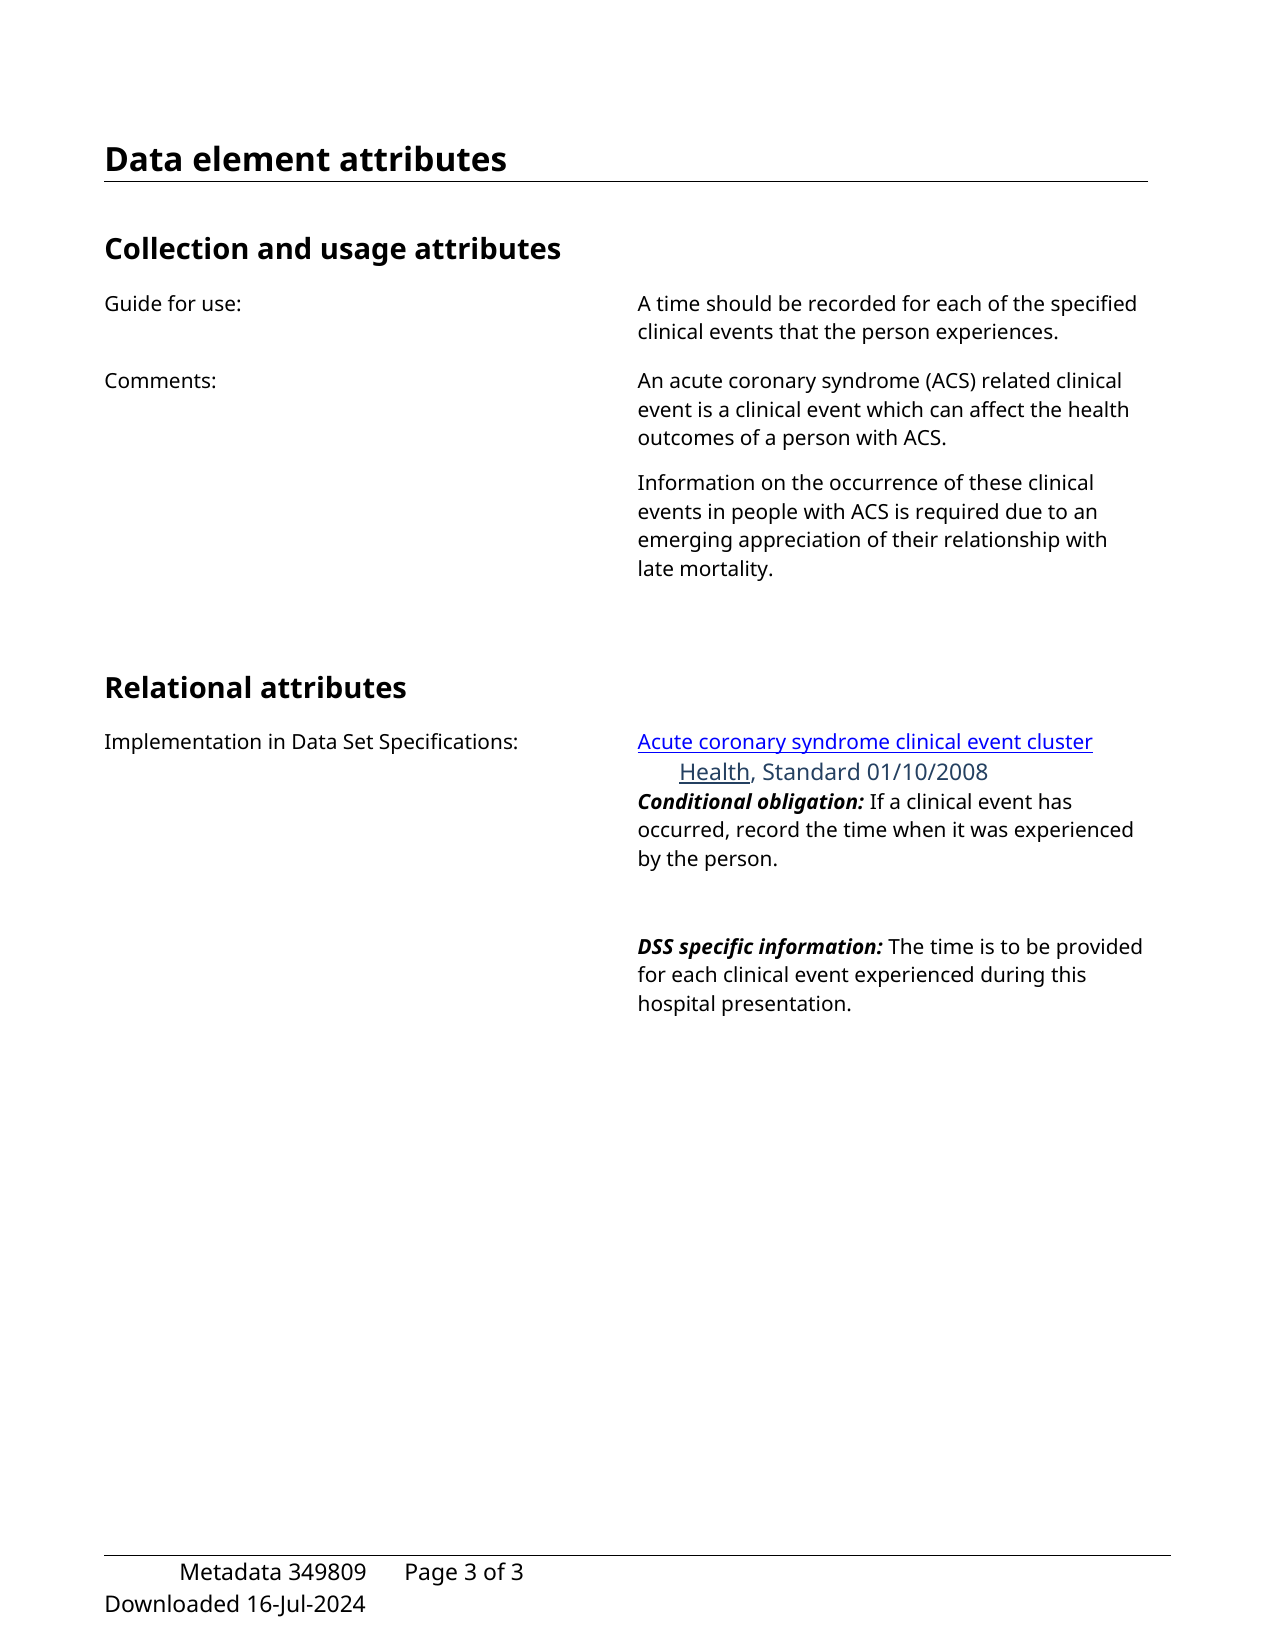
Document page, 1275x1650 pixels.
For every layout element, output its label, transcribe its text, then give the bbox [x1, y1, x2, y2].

table_header Data element attributes [93, 110, 1159, 182]
table_cell Collection and usage attributes [93, 183, 1159, 278]
table_cell Relational attributes [93, 621, 1159, 717]
table_cell An acute coronary syndrome (ACS) related clinical event is a clinical event which can affect the health outcomes of a person with ACS. Information on the occurrence of these clinical events in people with ACS is required due to an emerging appreciation of their relationship with late mortality. [626, 356, 1159, 621]
table_cell Guide for use: [93, 278, 626, 356]
table_cell A time should be recorded for each of the specified clinical events that the person experiences. [626, 278, 1159, 356]
table_cell Implementation in Data Set Specifications: [93, 717, 626, 1087]
table_cell Acute coronary syndrome clinical event cluster Health, Standard 01/10/2008 Conditional obligation: If a clinical event has occurred, record the time when it was experienced by the person. DSS specific information: The time is to be provided for each clinical event experienced during this hospital presentation. [626, 717, 1159, 1087]
table_cell Comments: [93, 356, 626, 621]
